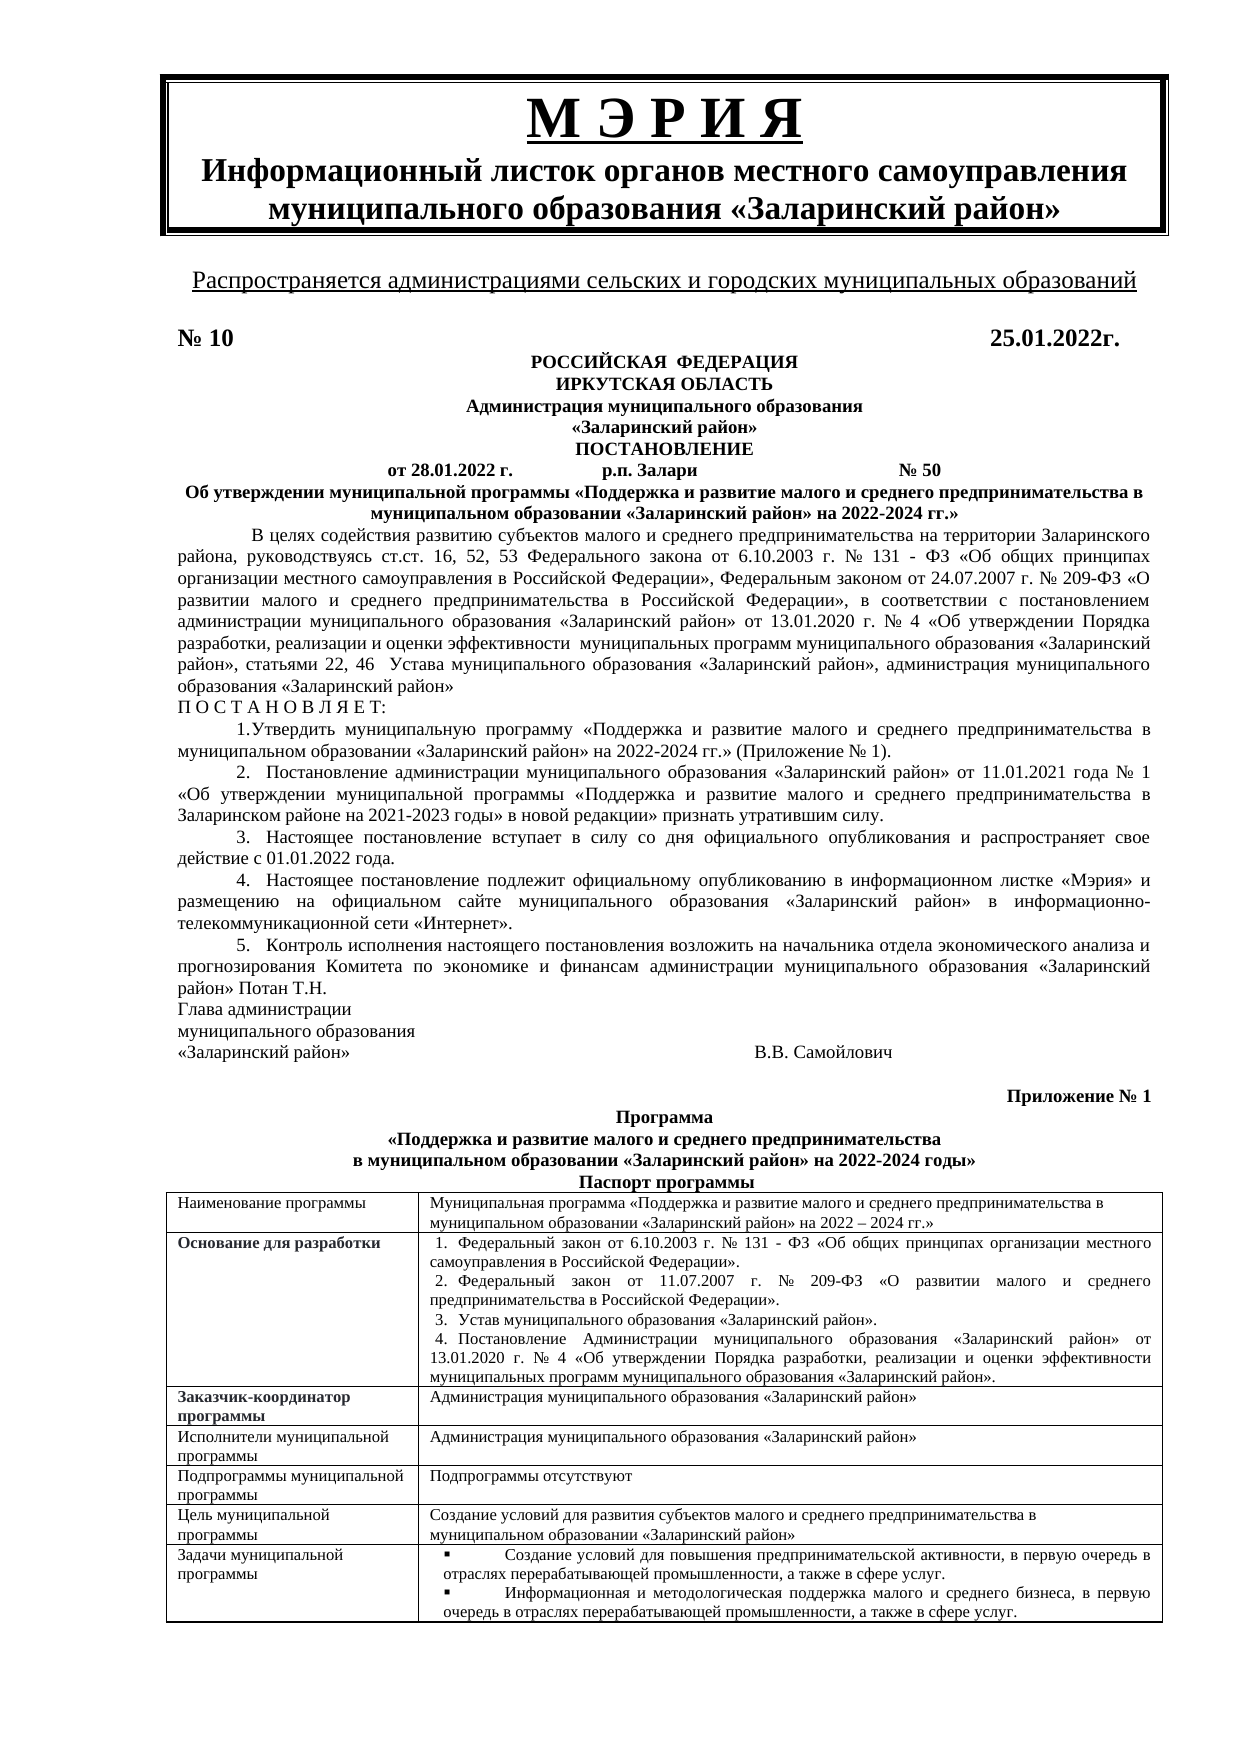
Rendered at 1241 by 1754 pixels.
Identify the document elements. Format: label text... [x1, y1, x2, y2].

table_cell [167, 1545, 418, 1621]
table_cell Подпрограммы муниципальной программы [167, 1466, 418, 1504]
table_cell Администрация муниципального образования «Заларинский район» [419, 1387, 1162, 1425]
table_cell Подпрограммы отсутствуют [419, 1466, 1162, 1504]
text «Поддержка и развитие малого и среднего предпринимательства в муниципальном образовании «Заларинский район» на 2022-2024 годы» Паспорт программы [177, 1128, 1152, 1192]
text от 28.01.2022 г. р.п. Залари № 50 [177, 459, 1152, 481]
text Глава администрации [177, 998, 1152, 1020]
list Контроль исполнения настоящего постановления возложить на начальника отдела экономического анализа и прогнозирования Комитета по экономике и финансам администрации муниципального образования «Заларинский район» Потан Т.Н. [177, 933, 1152, 998]
subtitle Распространяется администрациями сельских и городских муниципальных образований [177, 265, 1152, 294]
table_cell Администрация муниципального образования «Заларинский район» [419, 1426, 1162, 1465]
table_header Муниципальная программа «Поддержка и развитие малого и среднего предпринимательства в муниципальном образовании «Заларинский район» на 2022 – 2024 гг.» [419, 1193, 1162, 1232]
text Информационный листок органов местного самоуправления [177, 150, 1152, 179]
table_cell Создание условий для развития субъектов малого и среднего предпринимательства в муниципальном образовании «Заларинский район» [419, 1505, 1162, 1543]
table_header Наименование программы [167, 1193, 418, 1232]
list Настоящее постановление подлежит официальному опубликованию в информационном листке «Мэрия» и размещению на официальном сайте муниципального образования «Заларинский район» в информационно-телекоммуникационной сети «Интернет». [177, 869, 1152, 933]
list Постановление администрации муниципального образования «Заларинский район» от 11.01.2021 года № 1 «Об утверждении муниципальной программы «Поддержка и развитие малого и среднего предпринимательства в Заларинском районе на 2021-2023 годы» в новой редакции» признать утратившим силу. [177, 761, 1152, 826]
text РОССИЙСКАЯ ФЕДЕРАЦИЯ [177, 351, 1152, 373]
text ПОСТАНОВЛЕНИЕ [177, 438, 1152, 459]
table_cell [419, 1545, 1162, 1621]
text Об утверждении муниципальной программы «Поддержка и развитие малого и среднего предпринимательства в муниципальном образовании «Заларинский район» на 2022-2024 гг.» [177, 481, 1152, 524]
table_cell Цель муниципальной программы [167, 1505, 418, 1543]
table_cell Исполнители муниципальной программы [167, 1426, 418, 1465]
text ИРКУТСКАЯ ОБЛАСТЬ [177, 373, 1152, 394]
table_cell Основание для разработки [167, 1233, 418, 1386]
text М Э Р И Я [169, 83, 1160, 150]
text П О С Т А Н О В Л Я Е Т: [177, 696, 1152, 718]
text муниципального образования «Заларинский район» [169, 179, 1160, 227]
text «Заларинский район» В.В. Самойлович [177, 1041, 1152, 1063]
table_cell Федеральный закон от 6.10.2003 г. № 131 - ФЗ «Об общих принципах организации местного самоуправления в Российской Федерации». Федеральный закон от 11.07.2007 г. № 209-ФЗ «О развитии малого и среднего предпринимательства в Российской Федерации». Устав муниципального образования «Заларинский район». Постановление Администрации муниципального образования «Заларинский район» от 13.01.2020 г. № 4 «Об утверждении Порядка разработки, реализации и оценки эффективности муниципальных программ муниципального образования «Заларинский район». [419, 1233, 1162, 1386]
text «Заларинский район» [177, 416, 1152, 438]
text № 10 25.01.2022г. [177, 323, 1152, 351]
text Программа [177, 1106, 1152, 1128]
text муниципального образования [177, 1020, 1152, 1041]
list Утвердить муниципальную программу «Поддержка и развитие малого и среднего предпринимательства в муниципальном образовании «Заларинский район» на 2022-2024 гг.» (Приложение № 1). [177, 718, 1152, 761]
text Приложение № 1 [177, 1084, 1152, 1106]
text В целях содействия развитию субъектов малого и среднего предпринимательства на территории Заларинского района, руководствуясь ст.ст. 16, 52, 53 Федерального закона от 6.10.2003 г. № 131 - ФЗ «Об общих принципах организации местного самоуправления в Российской Федерации», Федеральным законом от 209-ФЗ «О развитии малого и среднего предпринимательства в Российской Федерации», в соответствии с постановлением администрации муниципального образования «Заларинский район» от 13.01.2020 г. № 4 «Об утверждении Порядка разработки, реализации и оценки эффективности муниципальных программ муниципального образования «Заларинский район», статьями 22, 46 Устава муниципального образования «Заларинский район», администрация муниципального образования «Заларинский район» [177, 524, 1152, 696]
list Настоящее постановление вступает в силу со дня официального опубликования и распространяет свое действие с 01.01.2022 года. [177, 826, 1152, 869]
text Администрация муниципального образования [177, 394, 1152, 416]
table_cell Заказчик-координатор программы [167, 1387, 418, 1425]
